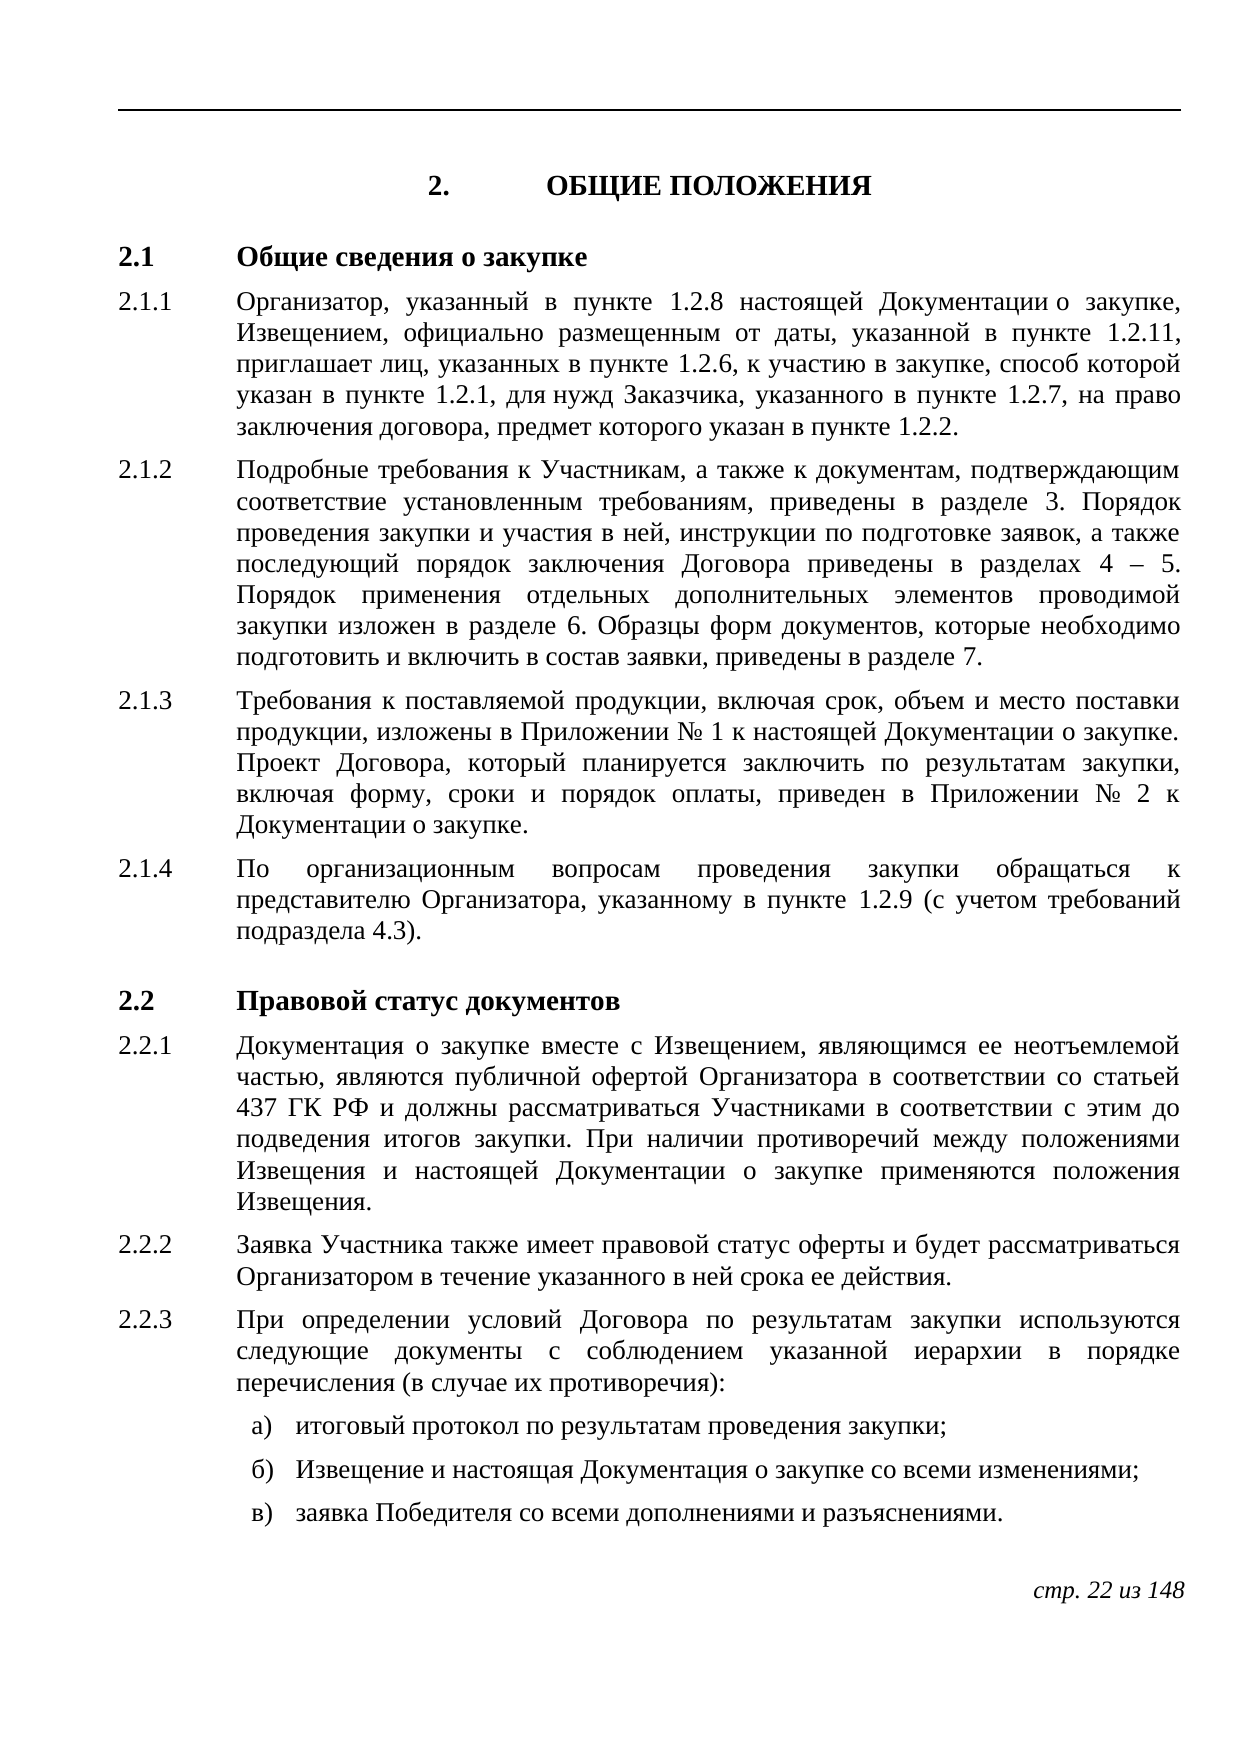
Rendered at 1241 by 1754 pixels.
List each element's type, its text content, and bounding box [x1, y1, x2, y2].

list итоговый протокол по результатам проведения закупки; [251, 1409, 1181, 1440]
text Организатор, указанный в пункте 1.2.8 настоящей Документации о закупке, Извещением, официально размещенным от даты, указанной в пункте 1.2.11, приглашает лиц, указанных в пункте 1.2.6, к участию в закупке, способ которой указан в пункте 1.2.1, для нужд Заказчика, указанного в пункте 1.2.7, на право заключения договора, предмет которого указан в пункте 1.2.2. [118, 285, 1181, 441]
list Заявка Участника также имеет правовой статус оферты и будет рассматриваться Организатором в течение указанного в ней срока ее действия. [118, 1228, 1181, 1291]
subtitle Правовой статус документов [118, 983, 1181, 1017]
list Извещение и настоящая Документация о закупке со всеми изменениями; [251, 1453, 1181, 1484]
list Документация о закупке вместе с Извещением, являющимся ее неотъемлемой частью, являются публичной офертой Организатора в соответствии со статьей 437 ГК РФ и должны рассматриваться Участниками в соответствии с этим до подведения итогов закупки. При наличии противоречий между положениями Извещения и настоящей Документации о закупке применяются положения Извещения. [118, 1029, 1181, 1216]
text Требования к поставляемой продукции, включая срок, объем и место поставки продукции, изложены в Приложении № 1 к настоящей Документации о закупке. Проект Договора, который планируется заключить по результатам закупки, включая форму, сроки и порядок оплаты, приведен в Приложении № 2 к Документации о закупке. [118, 684, 1181, 840]
text По организационным вопросам проведения закупки обращаться к представителю Организатора, указанному в пункте 1.2.9 (с учетом требований подраздела 4.3). [118, 852, 1181, 946]
subtitle Общие сведения о закупке [118, 239, 1181, 273]
list заявка Победителя со всеми дополнениями и разъяснениями. [251, 1497, 1181, 1528]
list При определении условий Договора по результатам закупки используются следующие документы с соблюдением указанной иерархии в порядке перечисления (в случае их противоречия): [118, 1303, 1181, 1397]
subtitle ОБЩИЕ ПОЛОЖЕНИЯ [118, 168, 1181, 202]
text Подробные требования к Участникам, а также к документам, подтверждающим соответствие установленным требованиям, приведены в разделе 3. Порядок проведения закупки и участия в ней, инструкции по подготовке заявок, а также последующий порядок заключения Договора приведены в разделах 4 – 5. Порядок применения отдельных дополнительных элементов проводимой закупки изложен в разделе 6. Образцы форм документов, которые необходимо подготовить и включить в состав заявки, приведены в разделе 7. [118, 453, 1181, 671]
